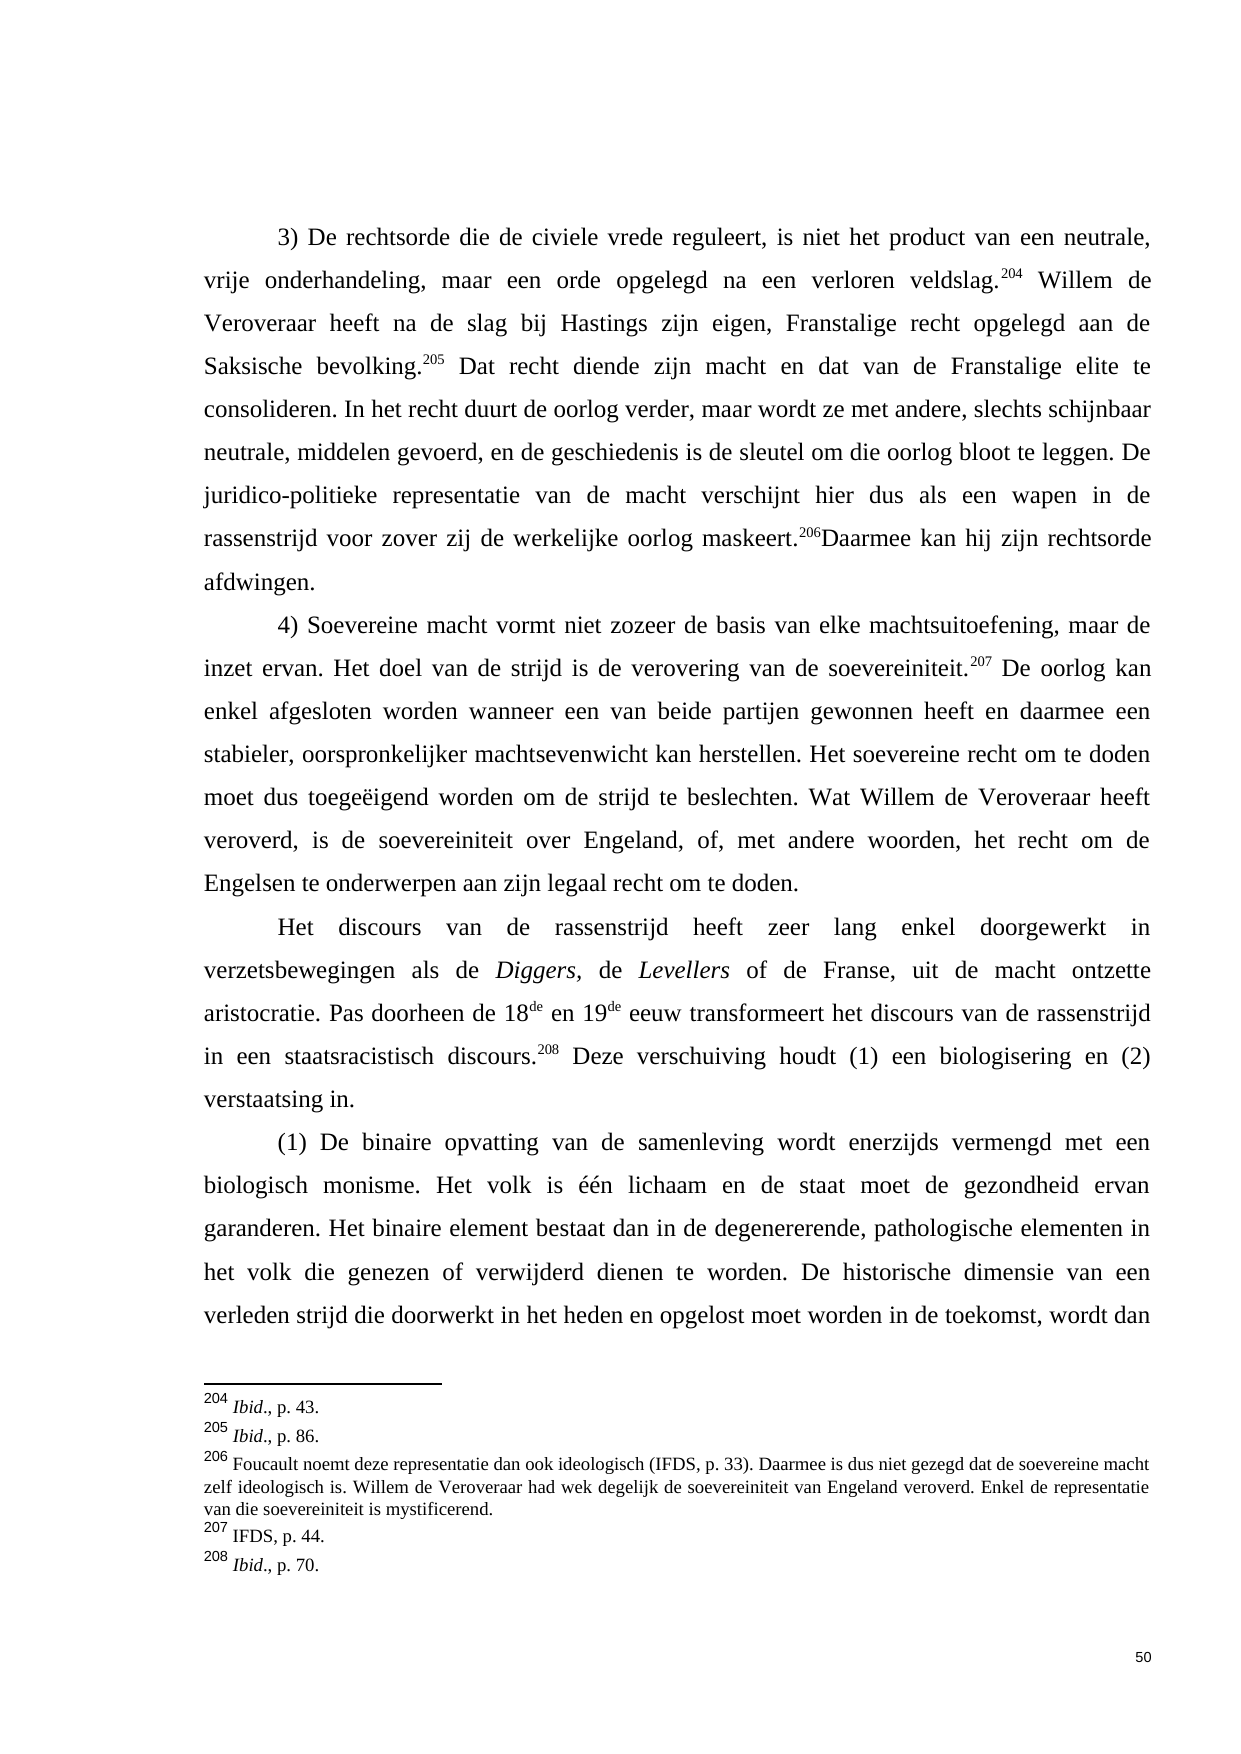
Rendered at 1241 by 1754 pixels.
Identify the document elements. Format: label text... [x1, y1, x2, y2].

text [204, 1127, 1152, 1328]
text Het discours van de rassenstrijd heeft zeer lang enkel doorgewerkt in verzetsbewegingen als de Diggers, de Levellers of de Franse, uit de macht ontzette aristocratie. Pas doorheen de 18de en 19de eeuw transformeert het discours van de rassenstrijd in een staatsracistisch discours. Deze verschuiving houdt (1) een biologisering en (2) verstaatsing in. [204, 912, 1152, 1113]
text 3) De rechtsorde die de civiele vrede reguleert, is niet het product van een neutrale, vrije onderhandeling, maar een orde opgelegd na een verloren veldslag. Willem de Veroveraar heeft na de slag bij Hastings zijn eigen, Franstalige recht opgelegd aan de Saksische bevolking. Dat recht diende zijn macht en dat van de Franstalige elite te consolideren. In het recht duurt de oorlog verder, maar wordt ze met andere, slechts schijnbaar neutrale, middelen gevoerd, en de geschiedenis is de sleutel om die oorlog bloot te leggen. De juridico-politieke representatie van de macht verschijnt hier dus als een wapen in de rassenstrijd voor zover zij de werkelijke oorlog maskeert.Daarmee kan hij zijn rechtsorde afdwingen. [204, 222, 1152, 595]
text 4) Soevereine macht vormt niet zozeer de basis van elke machtsuitoefening, maar de inzet ervan. Het doel van de strijd is de verovering van de soevereiniteit. De oorlog kan enkel afgesloten worden wanneer een van beide partijen gewonnen heeft en daarmee een stabieler, oorspronkelijker machtsevenwicht kan herstellen. Het soevereine recht om te doden moet dus toegeëigend worden om de strijd te beslechten. Wat Willem de Veroveraar heeft veroverd, is de soevereiniteit over Engeland, of, met andere woorden, het recht om de Engelsen te onderwerpen aan zijn legaal recht om te doden. [204, 610, 1152, 897]
